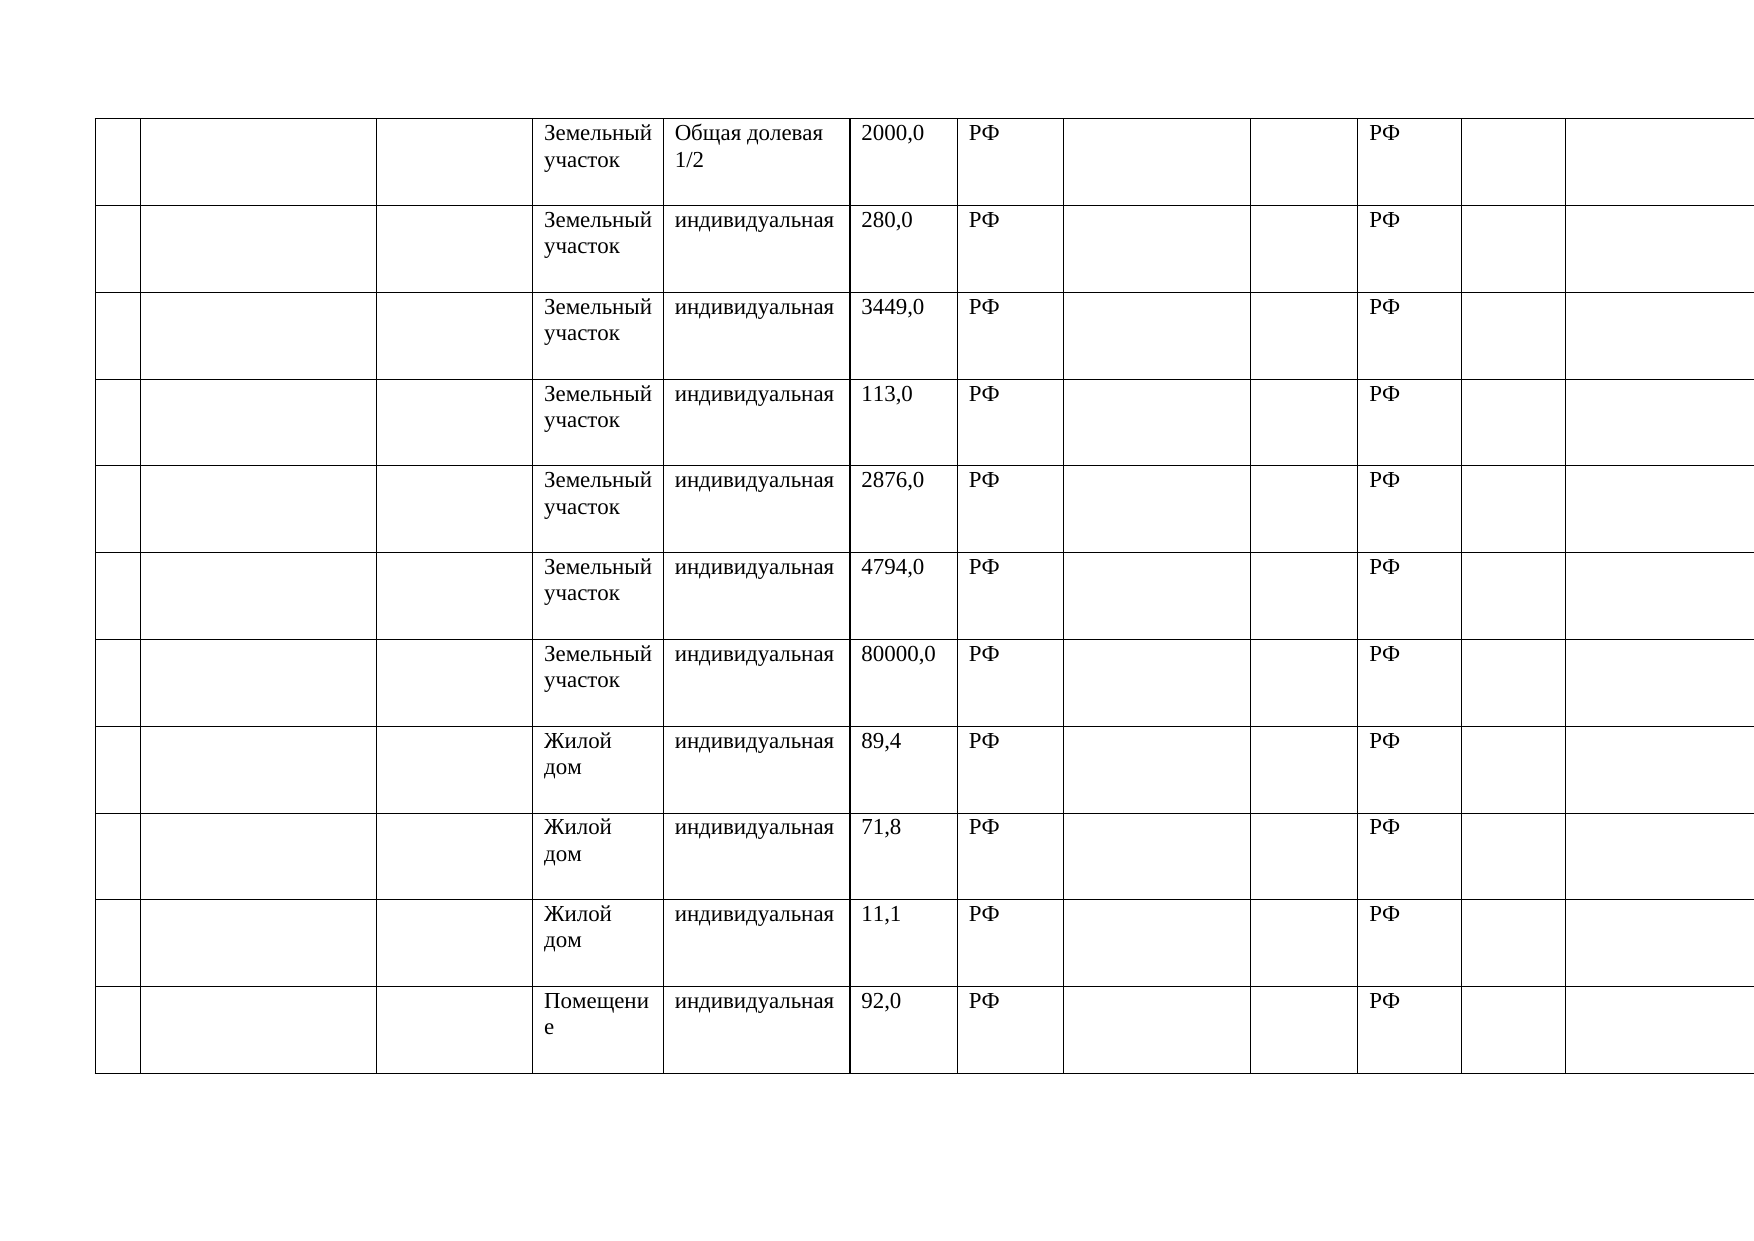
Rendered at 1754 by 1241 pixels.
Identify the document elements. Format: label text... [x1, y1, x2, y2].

table_cell [1462, 640, 1565, 726]
table_cell [1064, 380, 1250, 465]
table_cell [1251, 727, 1357, 812]
table_cell [1251, 987, 1357, 1073]
table_cell [141, 206, 376, 292]
table_cell [1462, 380, 1565, 465]
table_cell [1566, 814, 1754, 899]
table_cell индивидуальная [664, 466, 849, 552]
table_cell [1251, 293, 1357, 378]
table_cell РФ [1358, 727, 1461, 812]
table_cell 89,4 [851, 727, 957, 812]
table_cell РФ [1358, 900, 1461, 986]
table_cell [1251, 553, 1357, 639]
table_cell РФ [958, 814, 1063, 899]
table_cell РФ [958, 119, 1063, 205]
table_cell [1566, 380, 1754, 465]
table_cell Земельный участок [533, 119, 663, 205]
table_cell [1462, 206, 1565, 292]
table_cell РФ [958, 466, 1063, 552]
table_cell [1566, 900, 1754, 986]
table_cell [96, 466, 140, 552]
table_cell 80000,0 [851, 640, 957, 726]
table_cell индивидуальная [664, 553, 849, 639]
table_cell Земельный участок [533, 553, 663, 639]
table_cell [377, 293, 532, 378]
table_cell [96, 553, 140, 639]
table_cell [96, 380, 140, 465]
table_cell [377, 119, 532, 205]
table_cell [377, 900, 532, 986]
table_cell 11,1 [851, 900, 957, 986]
table_cell РФ [1358, 206, 1461, 292]
table_cell Помещение [533, 987, 663, 1073]
table_cell [377, 553, 532, 639]
table_cell [141, 987, 376, 1073]
table_cell РФ [958, 640, 1063, 726]
table_cell 4794,0 [851, 553, 957, 639]
table_cell [1064, 640, 1250, 726]
table_cell [1462, 119, 1565, 205]
table_cell индивидуальная [664, 640, 849, 726]
table_cell [96, 206, 140, 292]
table_cell [1462, 553, 1565, 639]
table_cell индивидуальная [664, 987, 849, 1073]
table_cell [141, 727, 376, 812]
table_cell [1064, 466, 1250, 552]
table_cell [1064, 119, 1250, 205]
table_cell 3449,0 [851, 293, 957, 378]
table_cell [1462, 900, 1565, 986]
table_cell [1566, 640, 1754, 726]
table_cell [1462, 814, 1565, 899]
table_cell [1064, 987, 1250, 1073]
table_cell [377, 987, 532, 1073]
table_cell [1251, 466, 1357, 552]
table_cell [1462, 293, 1565, 378]
table_cell [141, 466, 376, 552]
table_cell [1566, 119, 1754, 205]
table_cell РФ [958, 987, 1063, 1073]
table_cell РФ [1358, 466, 1461, 552]
table_cell [141, 553, 376, 639]
table_cell Жилой дом [533, 900, 663, 986]
table_cell Жилой дом [533, 814, 663, 899]
table_cell [96, 900, 140, 986]
table_cell [1566, 206, 1754, 292]
table_cell [1566, 727, 1754, 812]
table_cell [377, 727, 532, 812]
table_cell [141, 640, 376, 726]
table_cell 71,8 [851, 814, 957, 899]
table_cell [1566, 466, 1754, 552]
table_cell 113,0 [851, 380, 957, 465]
table_cell [96, 293, 140, 378]
table_cell Земельный участок [533, 466, 663, 552]
table_cell [141, 293, 376, 378]
table_cell РФ [1358, 119, 1461, 205]
table_cell индивидуальная [664, 380, 849, 465]
table_cell РФ [958, 727, 1063, 812]
table_cell [377, 466, 532, 552]
table_cell [1251, 814, 1357, 899]
table_cell [96, 814, 140, 899]
table_cell индивидуальная [664, 206, 849, 292]
table_cell [141, 380, 376, 465]
table_cell Земельный участок [533, 293, 663, 378]
table_cell Жилой дом [533, 727, 663, 812]
table_cell [1566, 553, 1754, 639]
table_cell РФ [1358, 380, 1461, 465]
table_cell [377, 380, 532, 465]
table_cell РФ [958, 553, 1063, 639]
table_cell [1064, 900, 1250, 986]
table_cell [141, 119, 376, 205]
table_cell [377, 814, 532, 899]
table_cell [141, 900, 376, 986]
table_cell [96, 987, 140, 1073]
table_cell [1064, 553, 1250, 639]
table_cell РФ [958, 293, 1063, 378]
table_cell [1462, 727, 1565, 812]
table_cell РФ [958, 900, 1063, 986]
table_cell [1251, 119, 1357, 205]
table_cell [1566, 293, 1754, 378]
table_cell [1462, 987, 1565, 1073]
table_cell индивидуальная [664, 900, 849, 986]
table_cell [1251, 380, 1357, 465]
table_cell РФ [958, 206, 1063, 292]
table_cell [377, 206, 532, 292]
table_cell индивидуальная [664, 293, 849, 378]
table_cell [96, 727, 140, 812]
table_cell Земельный участок [533, 640, 663, 726]
table_cell РФ [1358, 814, 1461, 899]
table_cell [1462, 466, 1565, 552]
table_cell РФ [1358, 987, 1461, 1073]
table_cell [1251, 900, 1357, 986]
table_cell [1064, 206, 1250, 292]
table_cell Земельный участок [533, 206, 663, 292]
table_cell [1566, 987, 1754, 1073]
table_cell индивидуальная [664, 814, 849, 899]
table_cell [1251, 206, 1357, 292]
table_cell Земельный участок [533, 380, 663, 465]
table_cell индивидуальная [664, 727, 849, 812]
table_cell Общая долевая 1/2 [664, 119, 849, 205]
table_cell [1064, 727, 1250, 812]
table_cell [1251, 640, 1357, 726]
table_cell 2876,0 [851, 466, 957, 552]
table_cell РФ [958, 380, 1063, 465]
table_cell 280,0 [851, 206, 957, 292]
table_cell РФ [1358, 293, 1461, 378]
table_cell 92,0 [851, 987, 957, 1073]
table_cell [1064, 814, 1250, 899]
table_cell [96, 640, 140, 726]
table_cell [377, 640, 532, 726]
table_cell 2000,0 [851, 119, 957, 205]
table_cell [96, 119, 140, 205]
table_cell [141, 814, 376, 899]
table_cell РФ [1358, 553, 1461, 639]
table_cell РФ [1358, 640, 1461, 726]
table_cell [1064, 293, 1250, 378]
